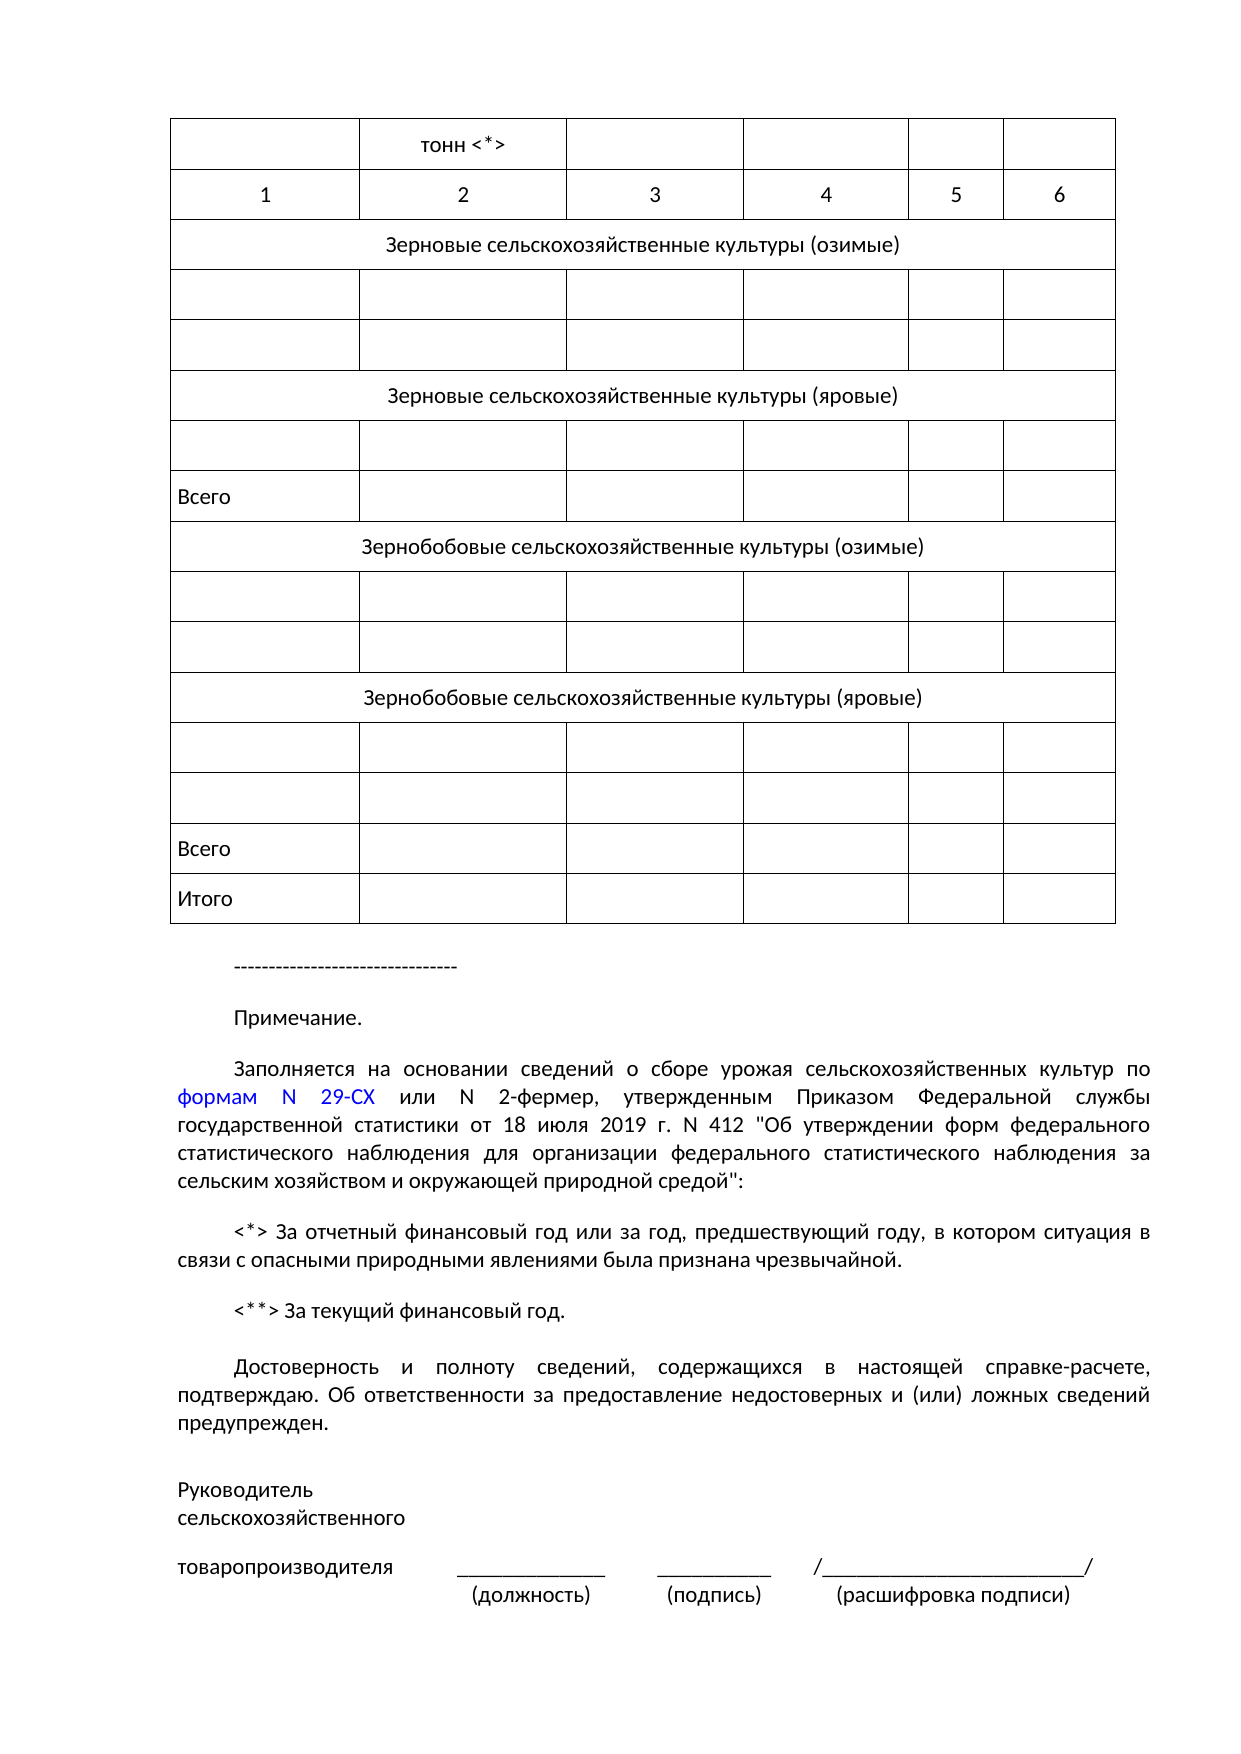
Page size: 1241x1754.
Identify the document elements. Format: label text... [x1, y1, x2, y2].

table_cell [1004, 320, 1115, 370]
table_cell [567, 824, 743, 873]
table_header Руководитель сельскохозяйственного [171, 1464, 1116, 1541]
table_cell [171, 572, 359, 621]
table_cell [567, 874, 743, 923]
table_cell [1004, 622, 1115, 672]
table_cell __________ (подпись) [637, 1541, 791, 1619]
table_cell Зернобобовые сельскохозяйственные культуры (озимые) [171, 522, 1115, 571]
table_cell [791, 1541, 1116, 1619]
text <*> За отчетный финансовый год или за год, предшествующий году, в котором ситуация в связи с опасными природными явлениями была признана чрезвычайной. [177, 1217, 1152, 1273]
table_cell [567, 572, 743, 621]
table_cell [567, 773, 743, 822]
text -------------------------------- [177, 952, 1152, 980]
table_cell [909, 320, 1003, 370]
table_cell 4 [744, 170, 908, 219]
table_cell [360, 723, 566, 772]
table_cell 1 [171, 170, 359, 219]
table_cell [744, 471, 908, 521]
table_cell [360, 421, 566, 470]
table_cell [744, 270, 908, 319]
table_cell [909, 471, 1003, 521]
table_cell Итого [171, 874, 359, 923]
table_cell [1004, 723, 1115, 772]
table_cell [744, 421, 908, 470]
table_cell [171, 773, 359, 822]
table_cell Зерновые сельскохозяйственные культуры (яровые) [171, 371, 1115, 420]
table_cell [567, 471, 743, 521]
table_cell [909, 622, 1003, 672]
table_cell [909, 874, 1003, 923]
table_cell [567, 622, 743, 672]
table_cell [909, 119, 1003, 168]
table_cell [909, 572, 1003, 621]
table_cell 3 [567, 170, 743, 219]
table_cell [567, 723, 743, 772]
table_cell 2 [360, 170, 566, 219]
table_cell [1004, 824, 1115, 873]
text Примечание. [177, 1003, 1152, 1031]
table_cell [1004, 874, 1115, 923]
table_cell 5 [909, 170, 1003, 219]
table_cell Всего [171, 471, 359, 521]
table_cell [567, 421, 743, 470]
table_cell [360, 622, 566, 672]
table_cell [744, 874, 908, 923]
table_cell [360, 320, 566, 370]
table_cell [909, 723, 1003, 772]
table_cell [360, 270, 566, 319]
table_cell [744, 572, 908, 621]
text Заполняется на основании сведений о сборе урожая сельскохозяйственных культур по формам N 29-СХ или N 2-фермер, утвержденным Приказом Федеральной службы государственной статистики от 18 июля 2019 г. N 412 "Об утверждении форм федерального статистического наблюдения для организации федерального статистического наблюдения за сельским хозяйством и окружающей природной средой": [177, 1054, 1152, 1194]
table_cell [744, 824, 908, 873]
table_cell _____________ (должность) [425, 1541, 637, 1619]
table_cell Зерновые сельскохозяйственные культуры (озимые) [171, 220, 1115, 269]
table_cell [171, 320, 359, 370]
table_cell Зернобобовые сельскохозяйственные культуры (яровые) [171, 673, 1115, 722]
table_cell [744, 723, 908, 772]
table_cell [567, 270, 743, 319]
table_cell [1004, 270, 1115, 319]
table_cell [171, 622, 359, 672]
table_cell [360, 824, 566, 873]
table_cell [744, 320, 908, 370]
table_cell [171, 421, 359, 470]
table_cell товаропроизводителя [171, 1541, 425, 1619]
table_cell [1004, 471, 1115, 521]
table_cell [1004, 773, 1115, 822]
table_cell [909, 824, 1003, 873]
table_cell [360, 773, 566, 822]
table_cell [360, 471, 566, 521]
text Достоверность и полноту сведений, содержащихся в настоящей справке-расчете, подтверждаю. Об ответственности за предоставление недостоверных и (или) ложных сведений предупрежден. [177, 1352, 1152, 1436]
text <**> За текущий финансовый год. [177, 1296, 1152, 1324]
table_cell 6 [1004, 170, 1115, 219]
table_cell [909, 773, 1003, 822]
table_cell [744, 622, 908, 672]
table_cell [360, 119, 566, 168]
table_cell [909, 270, 1003, 319]
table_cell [567, 119, 743, 168]
table_cell [1004, 421, 1115, 470]
table_cell [909, 421, 1003, 470]
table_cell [1004, 119, 1115, 168]
table_cell Всего [171, 824, 359, 873]
table_cell [171, 270, 359, 319]
table_cell [360, 874, 566, 923]
table_cell [171, 723, 359, 772]
table_cell [567, 320, 743, 370]
table_cell [744, 773, 908, 822]
table_cell [1004, 572, 1115, 621]
table_cell [360, 572, 566, 621]
